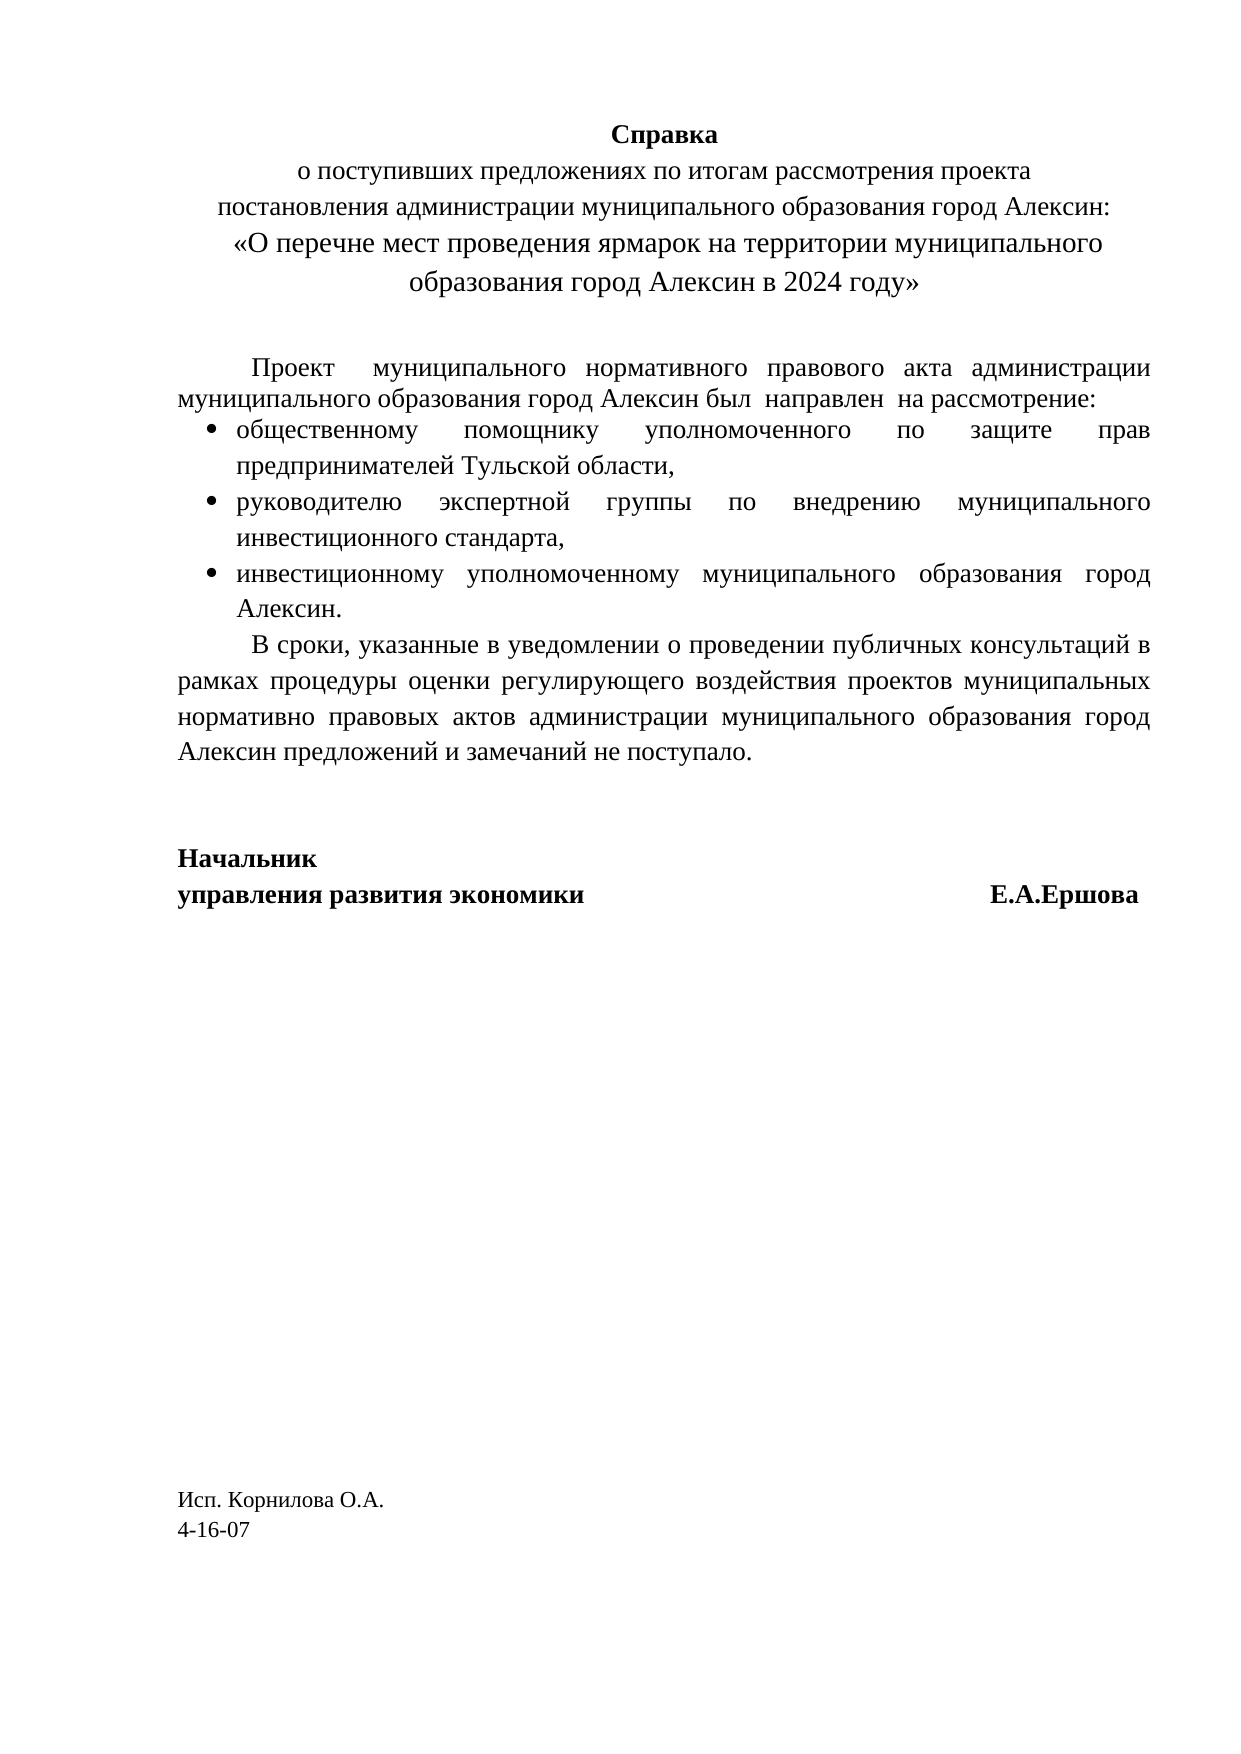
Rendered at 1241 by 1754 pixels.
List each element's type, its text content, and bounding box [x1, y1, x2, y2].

list управления развития экономики Е.А.Ершова [177, 878, 1152, 909]
text Проект муниципального нормативного правового акта администрации муниципального образования город Алексин был направлен на рассмотрение: [177, 351, 1152, 413]
list Исп. Корнилова О.А. [177, 1486, 1152, 1512]
text постановления администрации муниципального образования город Алексин: [177, 189, 1152, 221]
list общественному помощнику уполномоченного по защите прав предпринимателей Тульской области, [207, 413, 1152, 481]
list руководителю экспертной группы по внедрению муниципального инвестиционного стандарта, [207, 485, 1152, 552]
text Справка [177, 118, 1152, 149]
text «О перечне мест проведения ярмарок на территории муниципального образования город Алексин в 2024 году» [177, 225, 1152, 297]
list Начальник [177, 843, 1152, 874]
list инвестиционному уполномоченному муниципального образования город Алексин. [207, 557, 1152, 624]
list 4-16-07 [177, 1516, 1152, 1542]
list В сроки, указанные в уведомлении о проведении публичных консультаций в рамках процедуры оценки регулирующего воздействия проектов муниципальных нормативно правовых актов администрации муниципального образования город Алексин предложений и замечаний не поступало. [177, 628, 1152, 767]
text о поступивших предложениях по итогам рассмотрения проекта [177, 154, 1152, 185]
